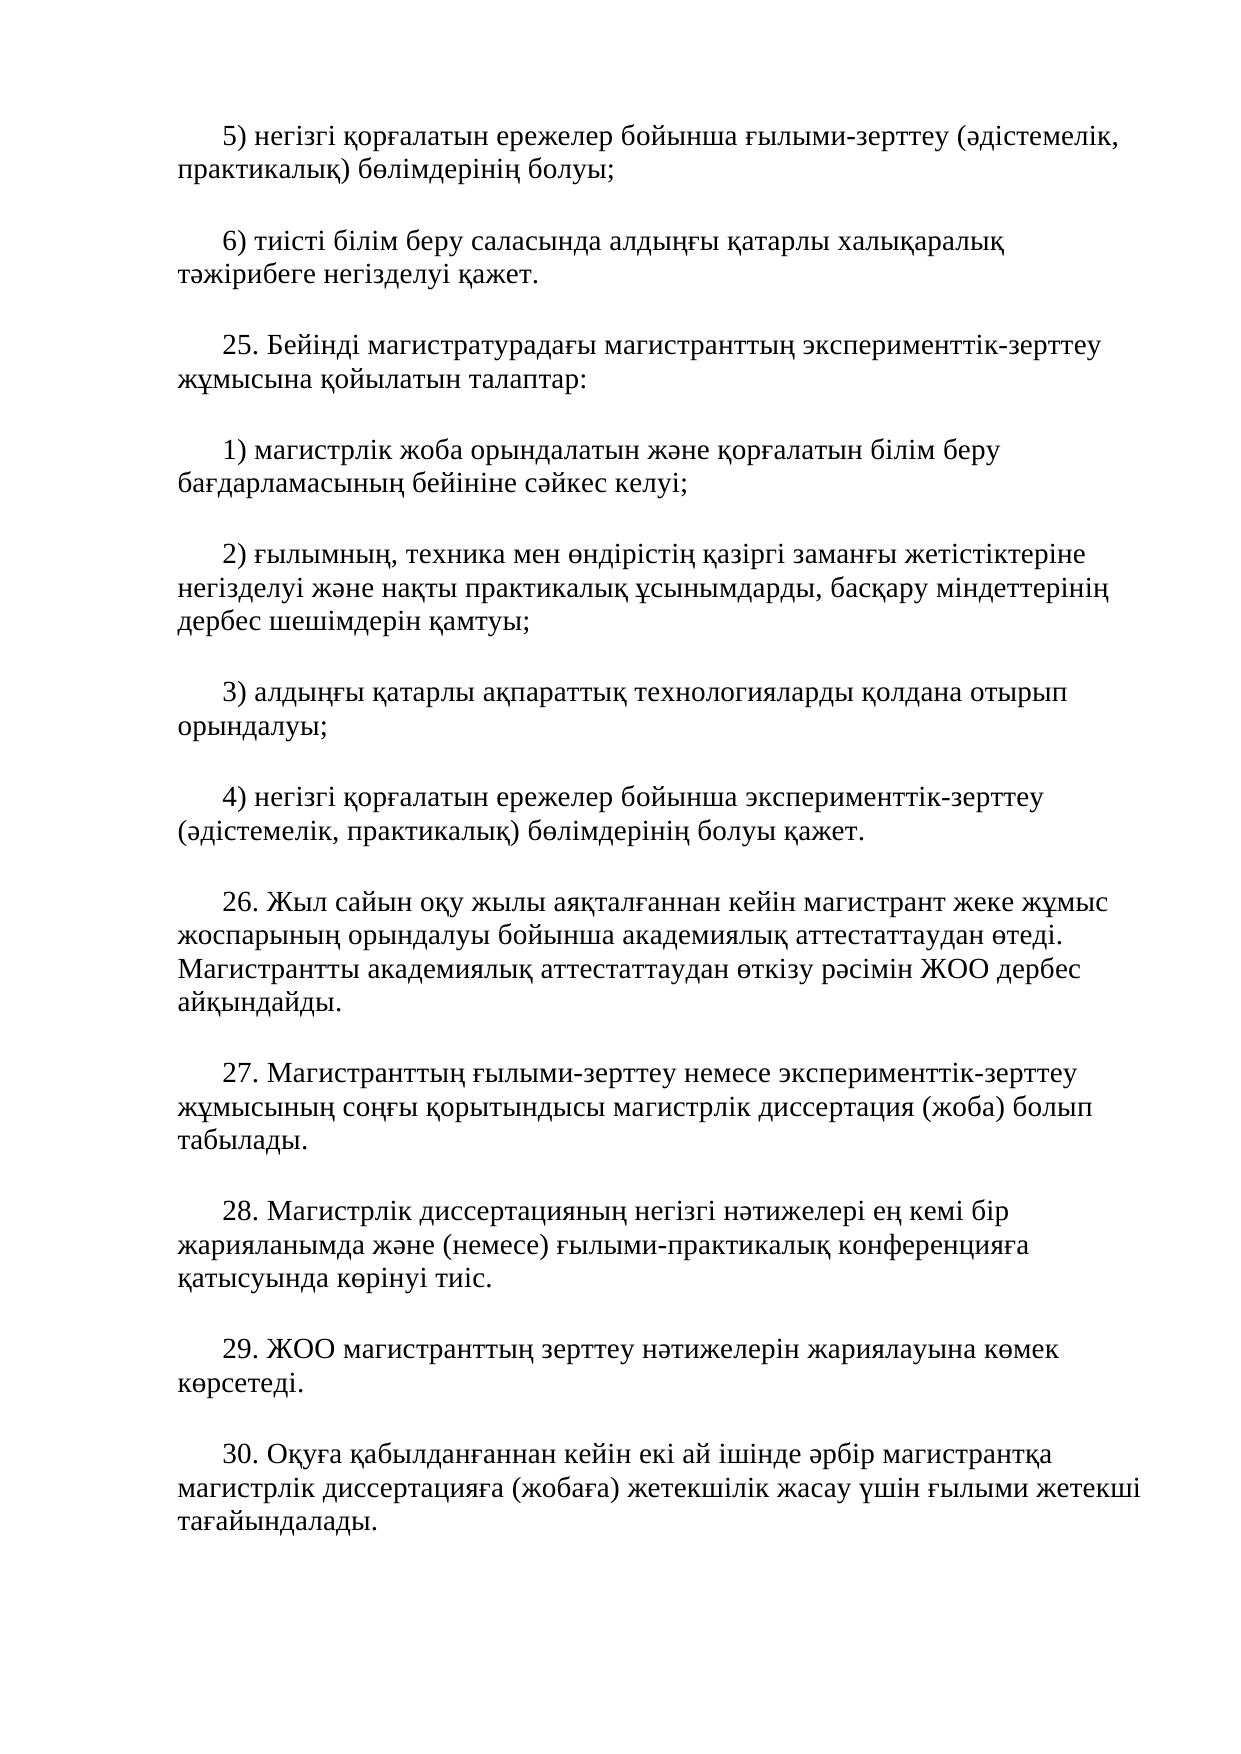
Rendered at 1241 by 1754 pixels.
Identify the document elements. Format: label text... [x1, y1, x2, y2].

text 1) магистрлік жоба орындалатын және қорғалатын білім беру бағдарламасының бейініне сәйкес келуі; [177, 432, 1152, 499]
text 27. Магистранттың ғылыми-зерттеу немесе эксперименттік-зерттеу жұмысының соңғы қорытындысы магистрлік диссертация (жоба) болып табылады. [177, 1055, 1152, 1156]
text 5) негізгі қорғалатын ережелер бойынша ғылыми-зерттеу (әдістемелік, практикалық) бөлімдерінің болуы; [177, 118, 1152, 185]
text 25. Бейінді магистратурадағы магистранттың эксперименттік-зерттеу жұмысына қойылатын талаптар: [177, 327, 1152, 394]
text 30. Оқуға қабылданғаннан кейін екі ай ішінде әрбір магистрантқа магистрлік диссертацияға (жобаға) жетекшілік жасау үшін ғылыми жетекші тағайындалады. [177, 1436, 1152, 1537]
text 28. Магистрлік диссертацияның негізгі нәтижелері ең кемі бір жарияланымда және (немесе) ғылыми-практикалық конференцияға қатысуында көрінуі тиіс. [177, 1193, 1152, 1294]
text 4) негізгі қорғалатын ережелер бойынша эксперименттік-зерттеу (әдістемелік, практикалық) бөлімдерінің болуы қажет. [177, 779, 1152, 846]
text 3) алдыңғы қатарлы ақпараттық технологияларды қолдана отырып орындалуы; [177, 674, 1152, 742]
text 26. Жыл сайын оқу жылы аяқталғаннан кейін магистрант жеке жұмыс жоспарының орындалуы бойынша академиялық аттестаттаудан өтеді. Магистрантты академиялық аттестаттаудан өткізу рәсімін ЖОО дербес айқындайды. [177, 884, 1152, 1018]
text 29. ЖОО магистранттың зерттеу нәтижелерін жариялауына көмек көрсетеді. [177, 1332, 1152, 1399]
text 6) тиісті білім беру саласында алдыңғы қатарлы халықаралық тәжірибеге негізделуі қажет. [177, 223, 1152, 290]
text 2) ғылымның, техника мен өндірістің қазіргі заманғы жетістіктеріне негізделуі және нақты практикалық ұсынымдарды, басқару міндеттерінің дербес шешімдерін қамтуы; [177, 536, 1152, 637]
